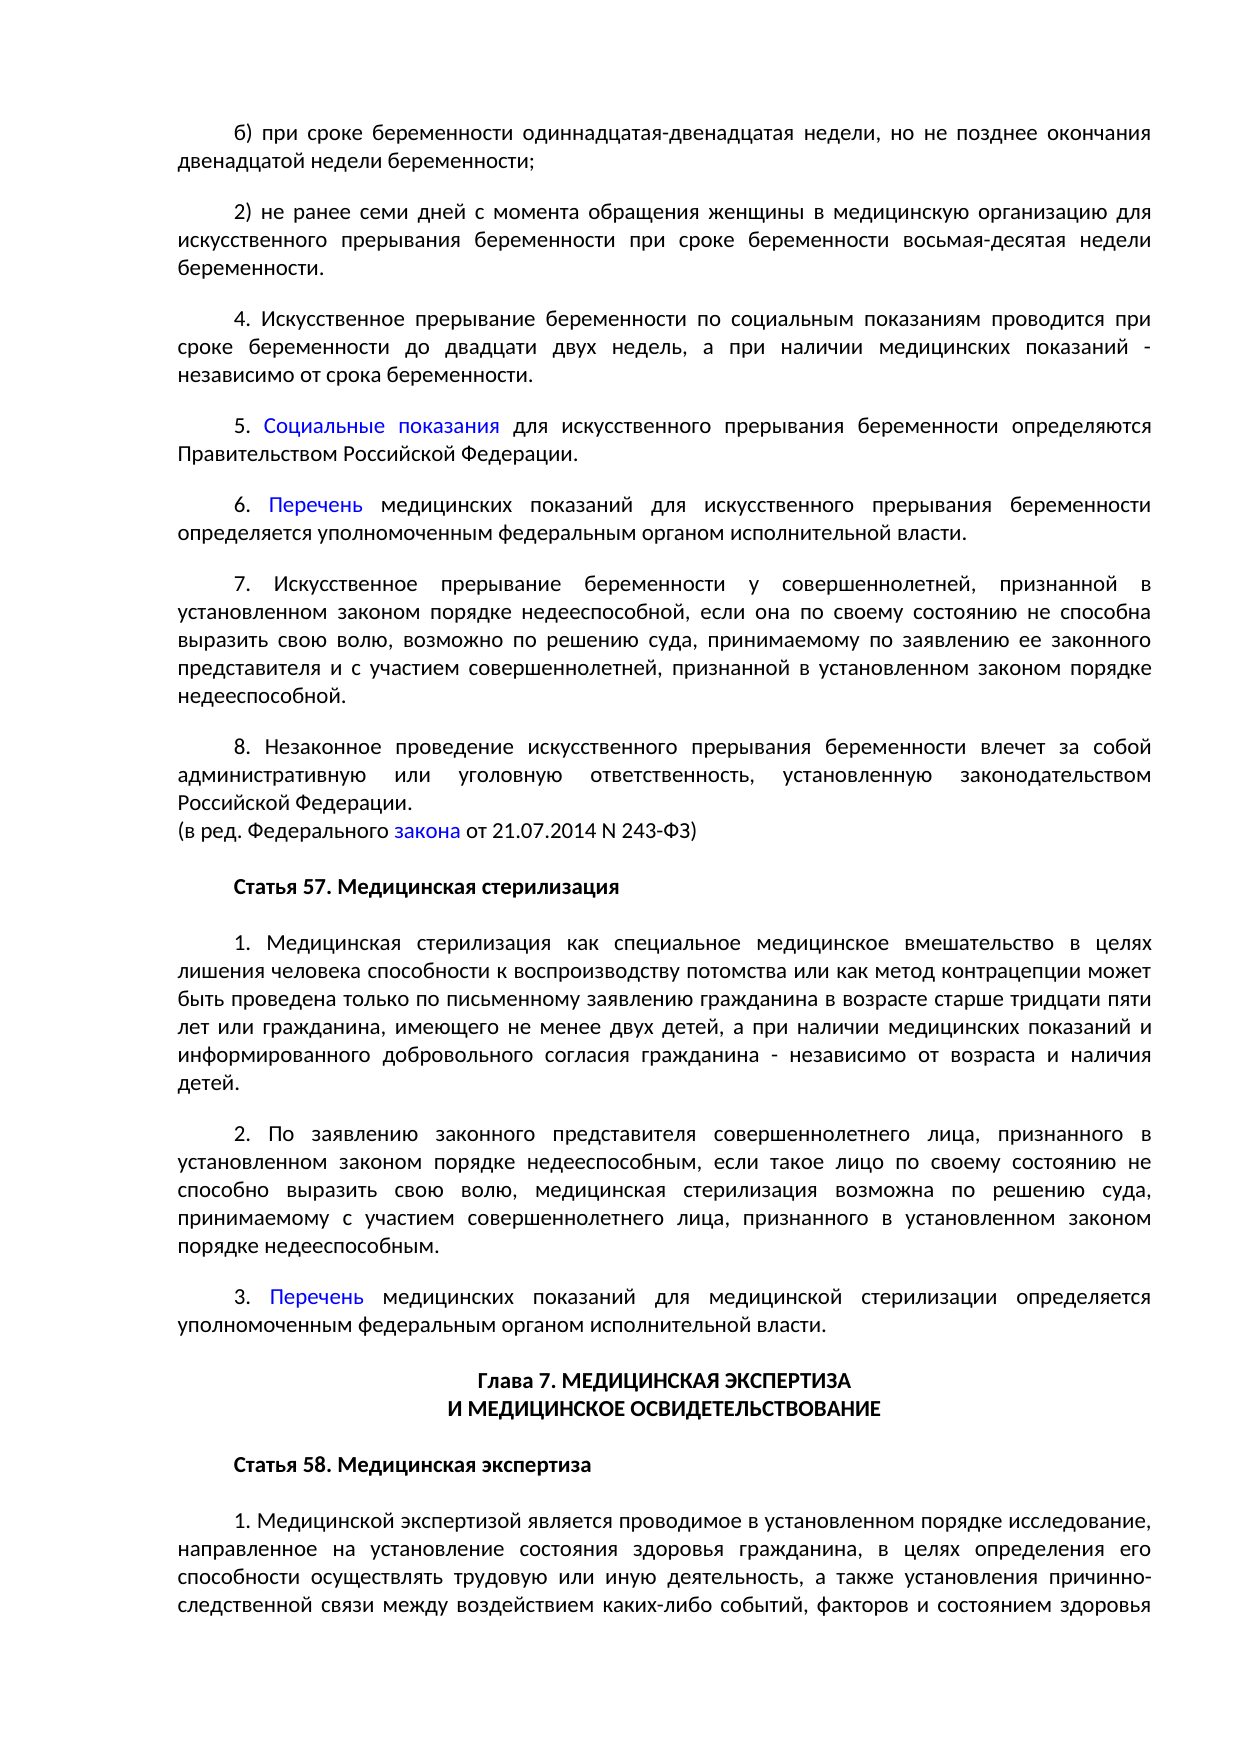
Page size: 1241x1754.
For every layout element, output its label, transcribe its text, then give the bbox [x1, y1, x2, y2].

text 2. По заявлению законного представителя совершеннолетнего лица, признанного в установленном законом порядке недееспособным, если такое лицо по своему состоянию не способно выразить свою волю, медицинская стерилизация возможна по решению суда, принимаемому с участием совершеннолетнего лица, признанного в установленном законом порядке недееспособным. [177, 1119, 1152, 1259]
text 8. Незаконное проведение искусственного прерывания беременности влечет за собой административную или уголовную ответственность, установленную законодательством Российской Федерации. [177, 732, 1152, 816]
title Статья 57. Медицинская стерилизация [177, 872, 1152, 900]
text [177, 1506, 1152, 1618]
text 3. Перечень медицинских показаний для медицинской стерилизации определяется уполномоченным федеральным органом исполнительной власти. [177, 1282, 1152, 1338]
text 1. Медицинская стерилизация как специальное медицинское вмешательство в целях лишения человека способности к воспроизводству потомства или как метод контрацепции может быть проведена только по письменному заявлению гражданина в возрасте старше тридцати пяти лет или гражданина, имеющего не менее двух детей, а при наличии медицинских показаний и информированного добровольного согласия гражданина - независимо от возраста и наличия детей. [177, 928, 1152, 1096]
title И МЕДИЦИНСКОЕ ОСВИДЕТЕЛЬСТВОВАНИЕ [177, 1394, 1152, 1422]
text 2) не ранее семи дней с момента обращения женщины в медицинскую организацию для искусственного прерывания беременности при сроке беременности восьмая-десятая недели беременности. [177, 197, 1152, 281]
title Глава 7. МЕДИЦИНСКАЯ ЭКСПЕРТИЗА [177, 1366, 1152, 1394]
title Статья 58. Медицинская экспертиза [177, 1450, 1152, 1478]
text 4. Искусственное прерывание беременности по социальным показаниям проводится при сроке беременности до двадцати двух недель, а при наличии медицинских показаний - независимо от срока беременности. [177, 304, 1152, 388]
text 7. Искусственное прерывание беременности у совершеннолетней, признанной в установленном законом порядке недееспособной, если она по своему состоянию не способна выразить свою волю, возможно по решению суда, принимаемому по заявлению ее законного представителя и с участием совершеннолетней, признанной в установленном законом порядке недееспособной. [177, 569, 1152, 709]
text 5. Социальные показания для искусственного прерывания беременности определяются Правительством Российской Федерации. [177, 411, 1152, 467]
text 6. Перечень медицинских показаний для искусственного прерывания беременности определяется уполномоченным федеральным органом исполнительной власти. [177, 490, 1152, 546]
text (в ред. Федерального закона от 21.07.2014 N 243-ФЗ) [177, 816, 1152, 844]
text б) при сроке беременности одиннадцатая-двенадцатая недели, но не позднее окончания двенадцатой недели беременности; [177, 118, 1152, 174]
